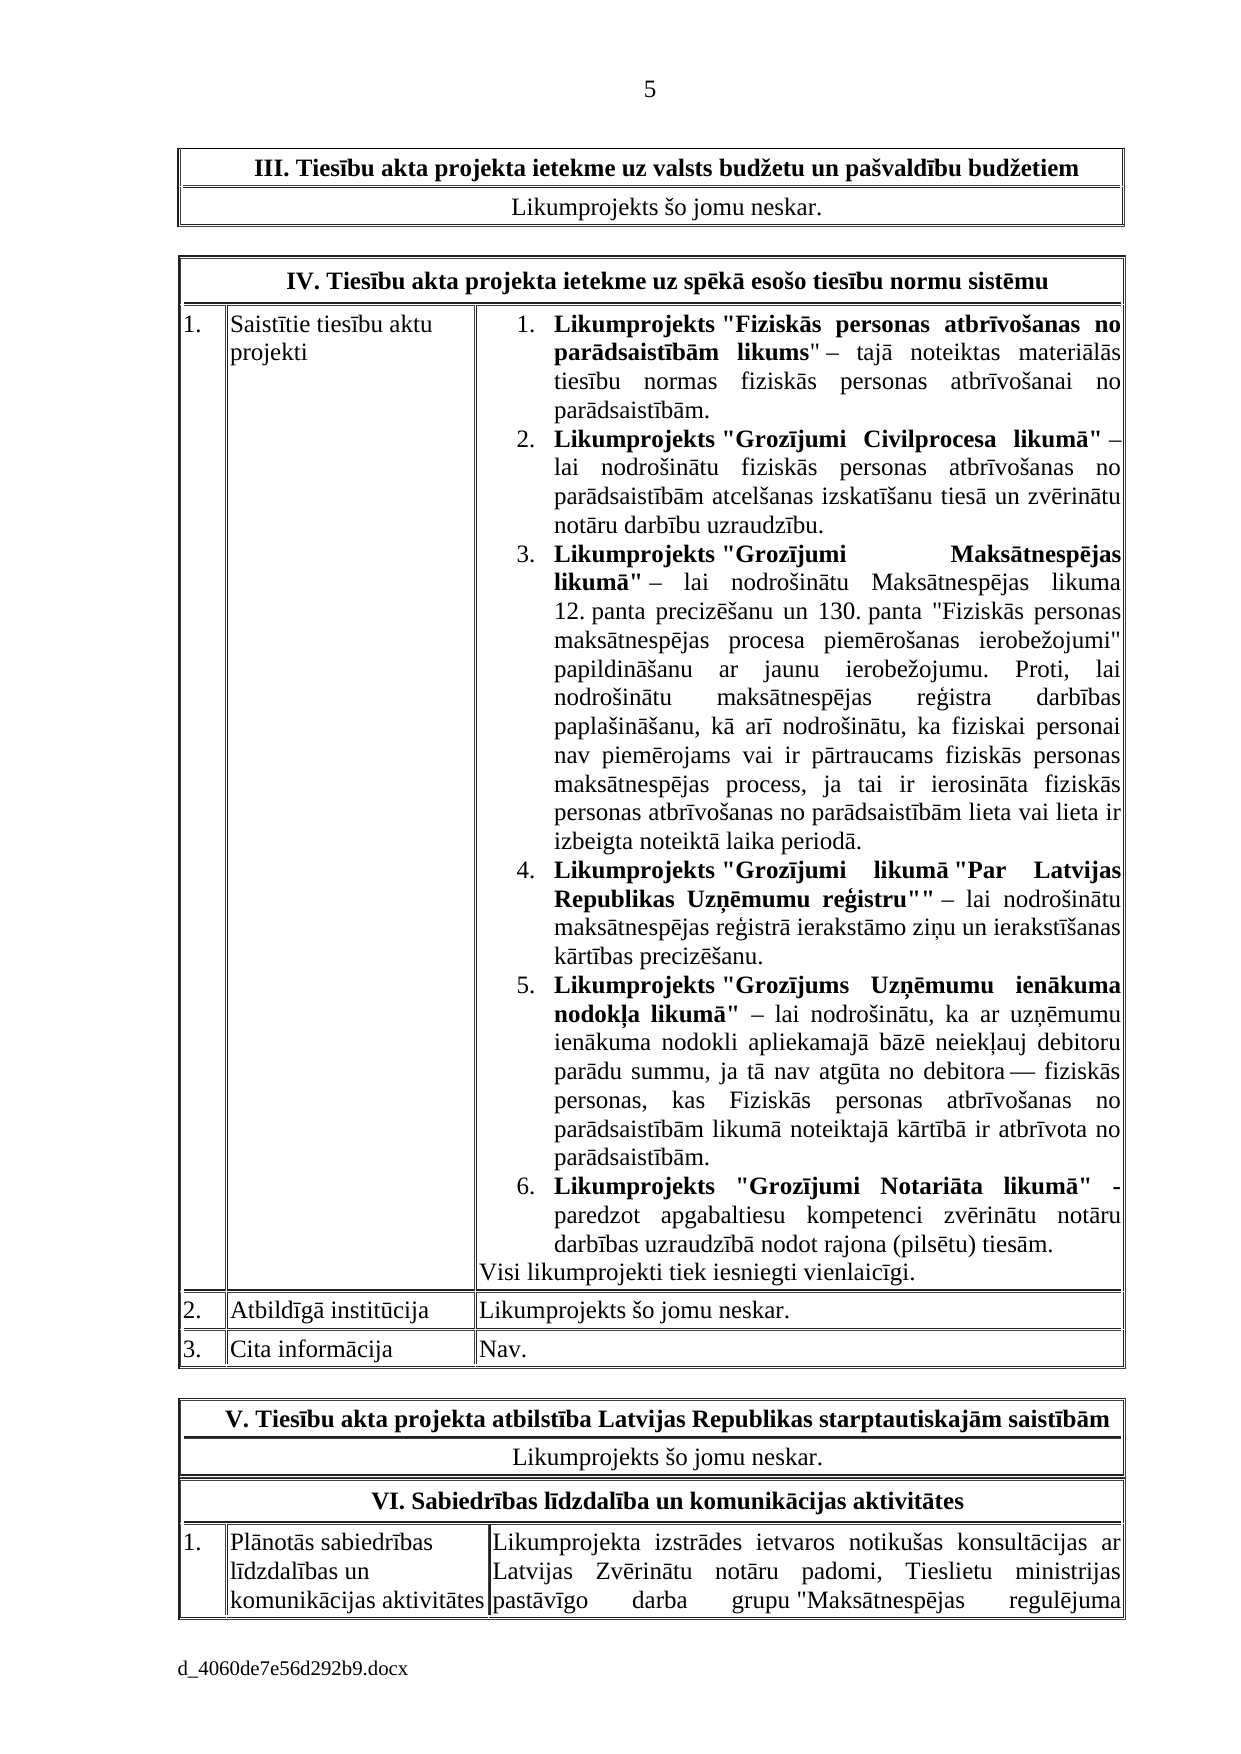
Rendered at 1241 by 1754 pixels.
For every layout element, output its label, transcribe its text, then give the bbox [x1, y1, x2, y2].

table_cell 2. [181, 1289, 225, 1327]
table_cell Nav. [476, 1328, 1123, 1366]
table_header IV. Tiesību akta projekta ietekme uz spēkā esošo tiesību normu sistēmu [181, 259, 1123, 302]
table_cell Likumprojekts "Fiziskās personas atbrīvošanas no parādsaistībām likums" – tajā noteiktas materiālās tiesību normas fiziskās personas atbrīvošanai no parādsaistībām. Likumprojekts "Grozījumi Civilprocesa likumā" – lai nodrošinātu fiziskās personas atbrīvošanas no parādsaistībām atcelšanas izskatīšanu tiesā un zvērinātu notāru darbību uzraudzību. Likumprojekts "Grozījumi Maksātnespējas likumā" – lai nodrošinātu Maksātnespējas likuma 12. panta precizēšanu un 130. panta "Fiziskās personas maksātnespējas procesa piemērošanas ierobežojumi" papildināšanu ar jaunu ierobežojumu. Proti, lai nodrošinātu maksātnespējas reģistra darbības paplašināšanu, kā arī nodrošinātu, ka fiziskai personai nav piemērojams vai ir pārtraucams fiziskās personas maksātnespējas process, ja tai ir ierosināta fiziskās personas atbrīvošanas no parādsaistībām lieta vai lieta ir izbeigta noteiktā laika periodā. Likumprojekts "Grozījumi likumā "Par Latvijas Republikas Uzņēmumu reģistru"" – lai nodrošinātu maksātnespējas reģistrā ierakstāmo ziņu un ierakstīšanas kārtības precizēšanu. Likumprojekts "Grozījums Uzņēmumu ienākuma nodokļa likumā" – lai nodrošinātu, ka ar uzņēmumu ienākuma nodokli apliekamajā bāzē neiekļauj debitoru parādu summu, ja tā nav atgūta no debitora — fiziskās personas, kas Fiziskās personas atbrīvošanas no parādsaistībām likumā noteiktajā kārtībā ir atbrīvota no parādsaistībām. Likumprojekts "Grozījumi Notariāta likumā" - paredzot apgabaltiesu kompetenci zvērinātu notāru darbības uzraudzībā nodot rajona (pilsētu) tiesām. Visi likumprojekti tiek iesniegti vienlaicīgi. [477, 302, 1123, 1289]
table_cell Saistītie tiesību aktu projekti [228, 306, 474, 1289]
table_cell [227, 1525, 489, 1617]
table_cell 1. [181, 1521, 227, 1617]
table_cell Likumprojekts šo jomu neskar. [181, 1436, 1123, 1474]
table_cell 1. [181, 302, 225, 1289]
table_header V. Tiesību akta projekta atbilstība Latvijas Republikas starptautiskajām saistībām [181, 1401, 1123, 1436]
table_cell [489, 1521, 1123, 1617]
table_cell Likumprojekts šo jomu neskar. [477, 1289, 1123, 1327]
table_header VI. Sabiedrības līdzdalība un komunikācijas aktivitātes [181, 1481, 1123, 1521]
table_cell Atbildīgā institūcija [228, 1293, 474, 1327]
table_cell III. Tiesību akta projekta ietekme uz valsts budžetu un pašvaldību budžetiem [181, 149, 1122, 185]
table_cell Cita informācija [227, 1331, 476, 1366]
table_cell 3. [181, 1328, 227, 1366]
table_cell Likumprojekts šo jomu neskar. [181, 185, 1122, 223]
